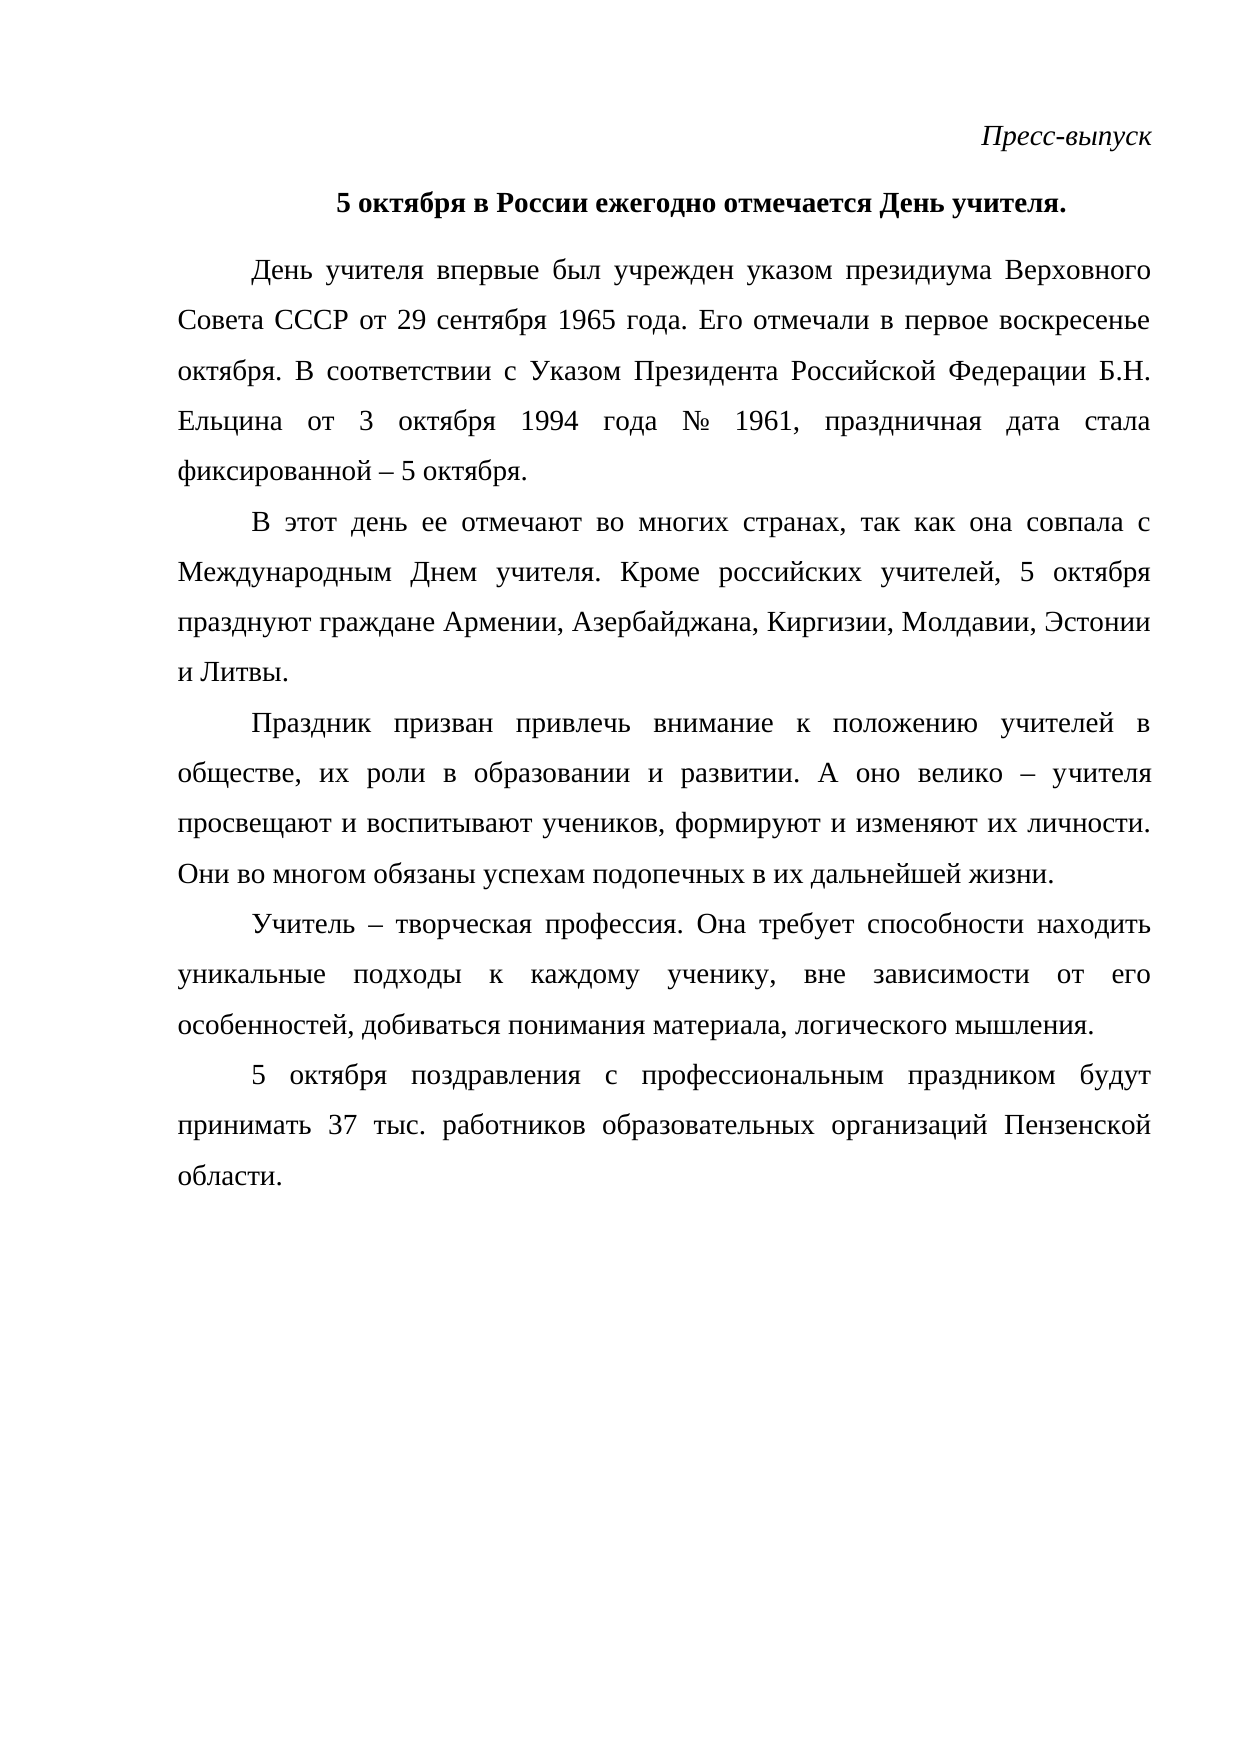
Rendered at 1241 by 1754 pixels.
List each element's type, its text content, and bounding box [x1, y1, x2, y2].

text В этот день ее отмечают во многих странах, так как она совпала с Международным Днем учителя. Кроме российских учителей, 5 октября празднуют граждане Армении, Азербайджана, Киргизии, Молдавии, Эстонии и Литвы. [177, 504, 1152, 688]
text 5 октября поздравления с профессиональным праздником будут принимать 37 тыс. работников образовательных организаций Пензенской области. [177, 1057, 1152, 1191]
text Пресс-выпуск [177, 118, 1152, 152]
text Учитель – творческая профессия. Она требует способности находить уникальные подходы к каждому ученику, вне зависимости от его особенностей, добиваться понимания материала, логического мышления. [177, 906, 1152, 1040]
text День учителя впервые был учрежден указом президиума Верховного Совета СССР от 29 сентября 1965 года. Его отмечали в первое воскресенье октября. В соответствии с Указом Президента Российской Федерации Б.Н. Ельцина от 3 октября 1994 года № 1961, праздничная дата стала фиксированной – 5 октября. [177, 252, 1152, 487]
text 5 октября в России ежегодно отмечается День учителя. [177, 185, 1152, 219]
text Праздник призван привлечь внимание к положению учителей в обществе, их роли в образовании и развитии. А оно велико – учителя просвещают и воспитывают учеников, формируют и изменяют их личности. Они во многом обязаны успехам подопечных в их дальнейшей жизни. [177, 705, 1152, 889]
